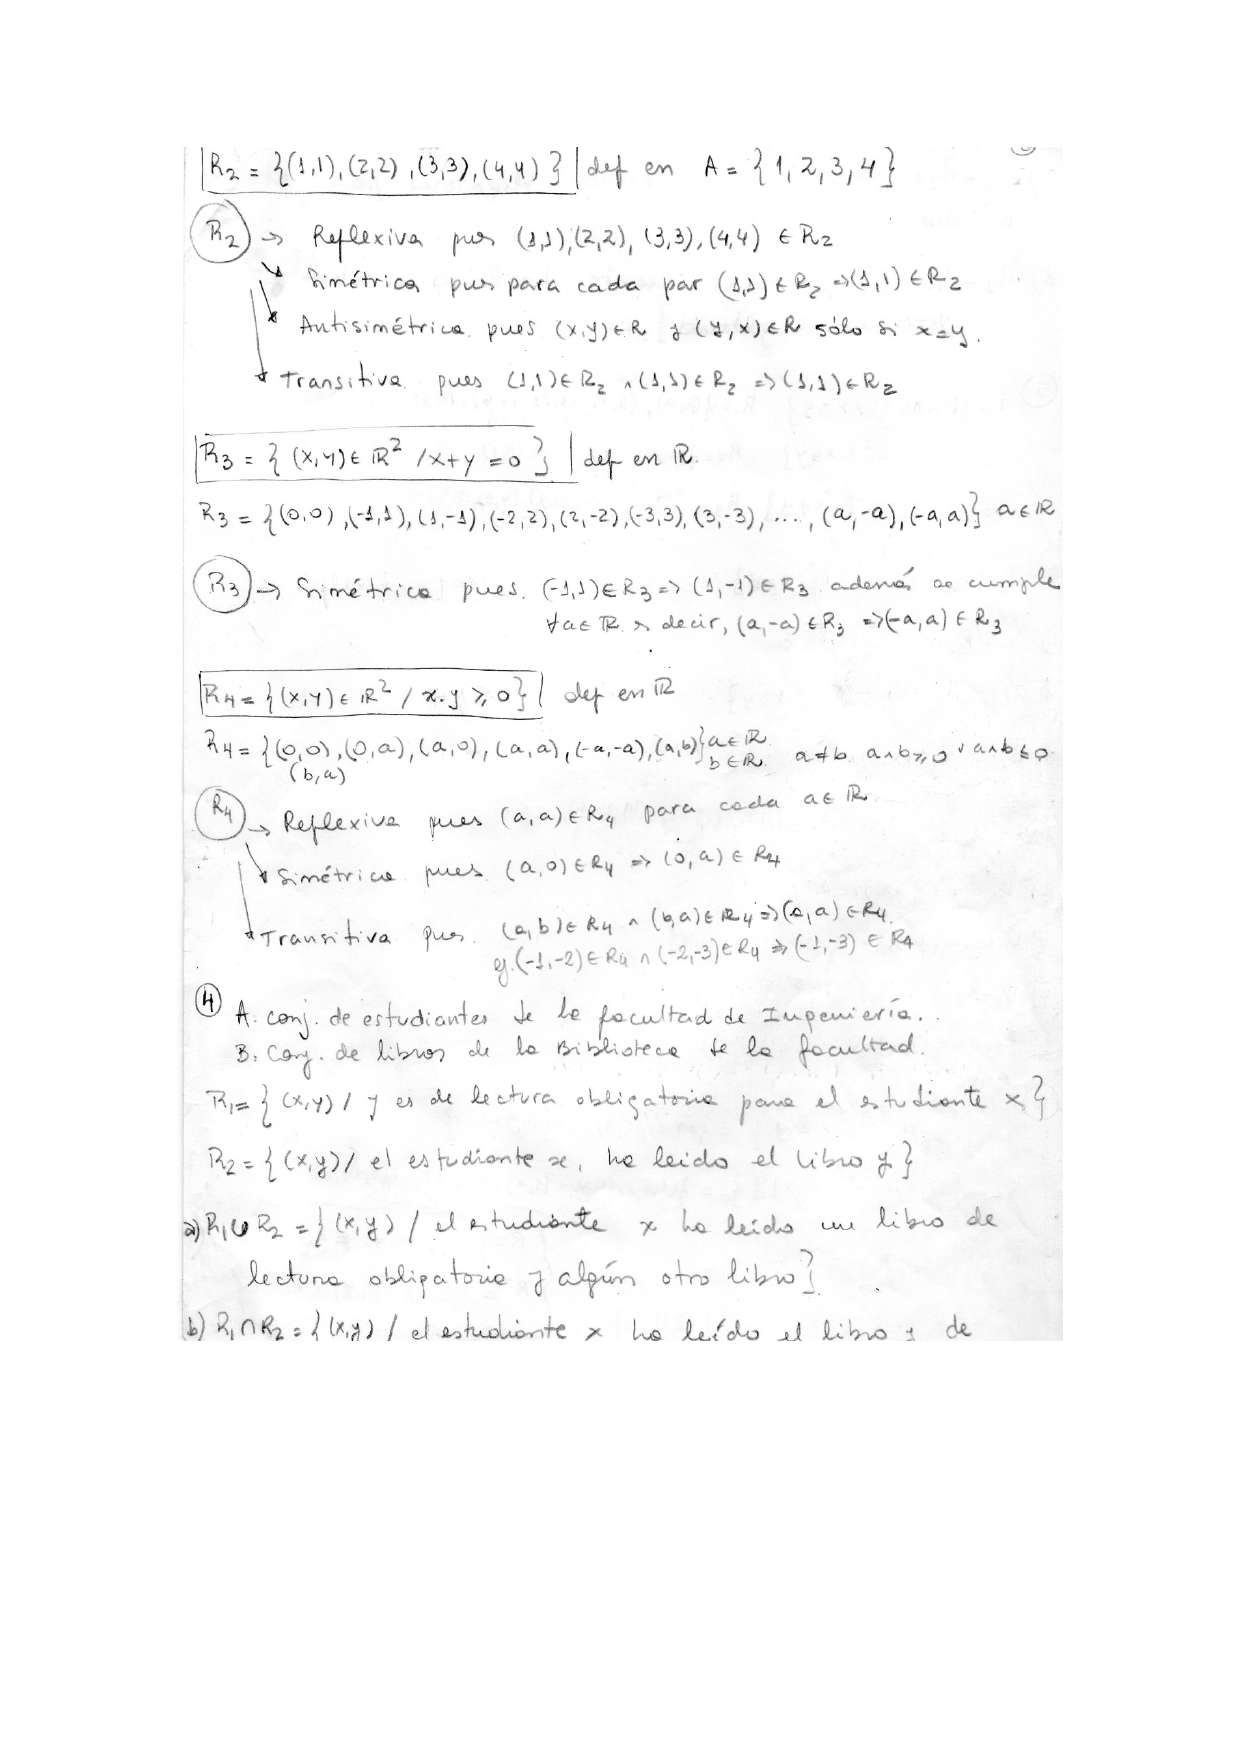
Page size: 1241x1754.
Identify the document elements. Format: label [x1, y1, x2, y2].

picture [177, 147, 1063, 1341]
